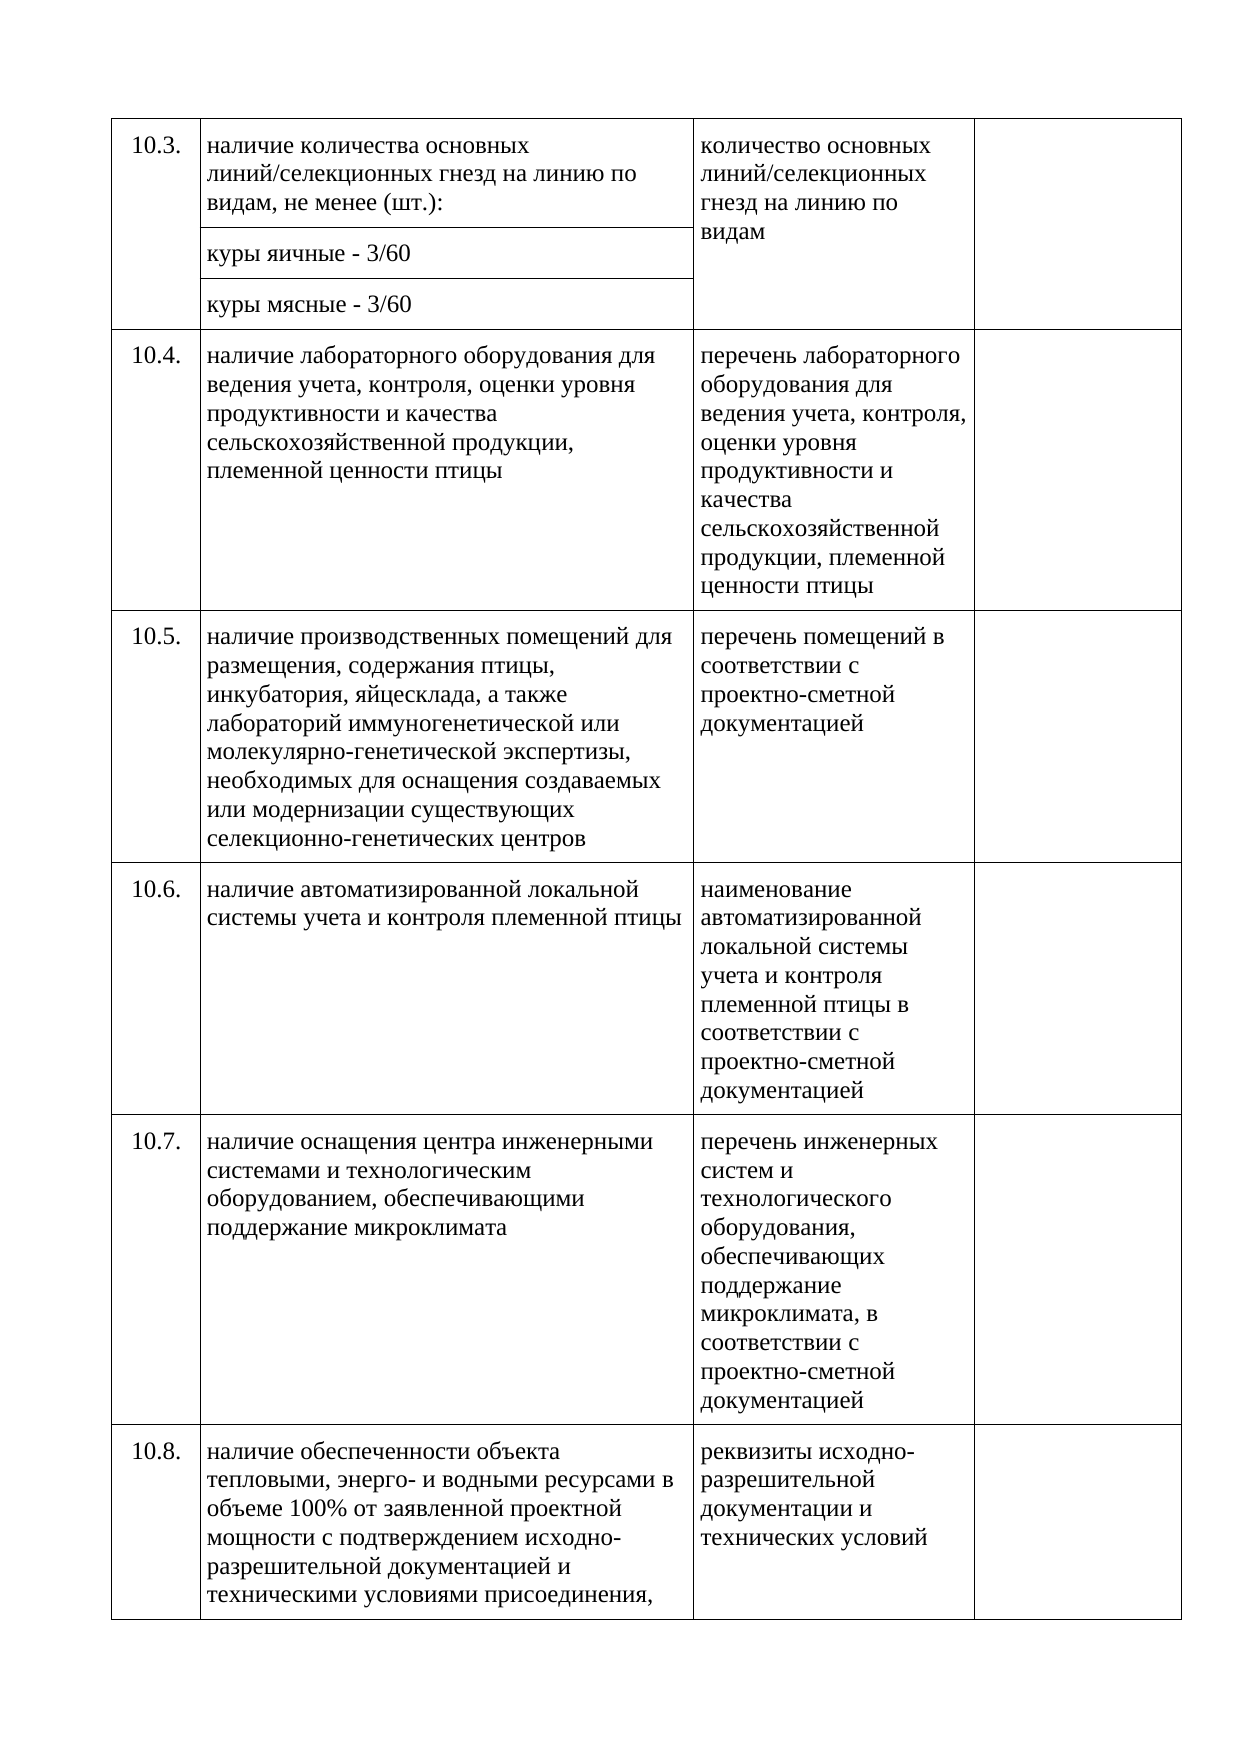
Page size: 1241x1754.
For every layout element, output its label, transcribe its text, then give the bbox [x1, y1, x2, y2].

table_cell наименование автоматизированной локальной системы учета и контроля племенной птицы в соответствии с проектно-сметной документацией [694, 863, 974, 1114]
table_cell перечень помещений в соответствии с проектно-сметной документацией [694, 611, 974, 862]
table_cell куры яичные - 3/60 [201, 228, 693, 278]
table_cell куры мясные - 3/60 [201, 279, 693, 329]
table_cell наличие оснащения центра инженерными системами и технологическим оборудованием, обеспечивающими поддержание микроклимата [201, 1115, 693, 1424]
table_cell 10.6. [112, 863, 200, 1114]
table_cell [201, 1425, 693, 1619]
table_cell 10.7. [112, 1115, 200, 1424]
table_cell [975, 330, 1181, 610]
table_cell наличие количества основных линий/селекционных гнезд на линию по видам, не менее (шт.): [201, 119, 693, 227]
table_cell 10.3. [112, 119, 200, 329]
table_cell [975, 1115, 1181, 1424]
table_cell перечень лабораторного оборудования для ведения учета, контроля, оценки уровня продуктивности и качества сельскохозяйственной продукции, племенной ценности птицы [694, 330, 974, 610]
table_cell наличие автоматизированной локальной системы учета и контроля племенной птицы [201, 863, 693, 1114]
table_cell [694, 1425, 974, 1619]
table_cell перечень инженерных систем и технологического оборудования, обеспечивающих поддержание микроклимата, в соответствии с проектно-сметной документацией [694, 1115, 974, 1424]
table_cell 10.5. [112, 611, 200, 862]
table_cell [975, 119, 1181, 329]
table_cell наличие лабораторного оборудования для ведения учета, контроля, оценки уровня продуктивности и качества сельскохозяйственной продукции, племенной ценности птицы [201, 330, 693, 610]
table_cell [975, 1425, 1181, 1619]
table_cell наличие производственных помещений для размещения, содержания птицы, инкубатория, яйцесклада, а также лабораторий иммуногенетической или молекулярно-генетической экспертизы, необходимых для оснащения создаваемых или модернизации существующих селекционно-генетических центров [201, 611, 693, 862]
table_cell 10.8. [112, 1425, 200, 1619]
table_cell [975, 863, 1181, 1114]
table_cell 10.4. [112, 330, 200, 610]
table_cell количество основных линий/селекционных гнезд на линию по видам [694, 119, 974, 329]
table_cell [975, 611, 1181, 862]
